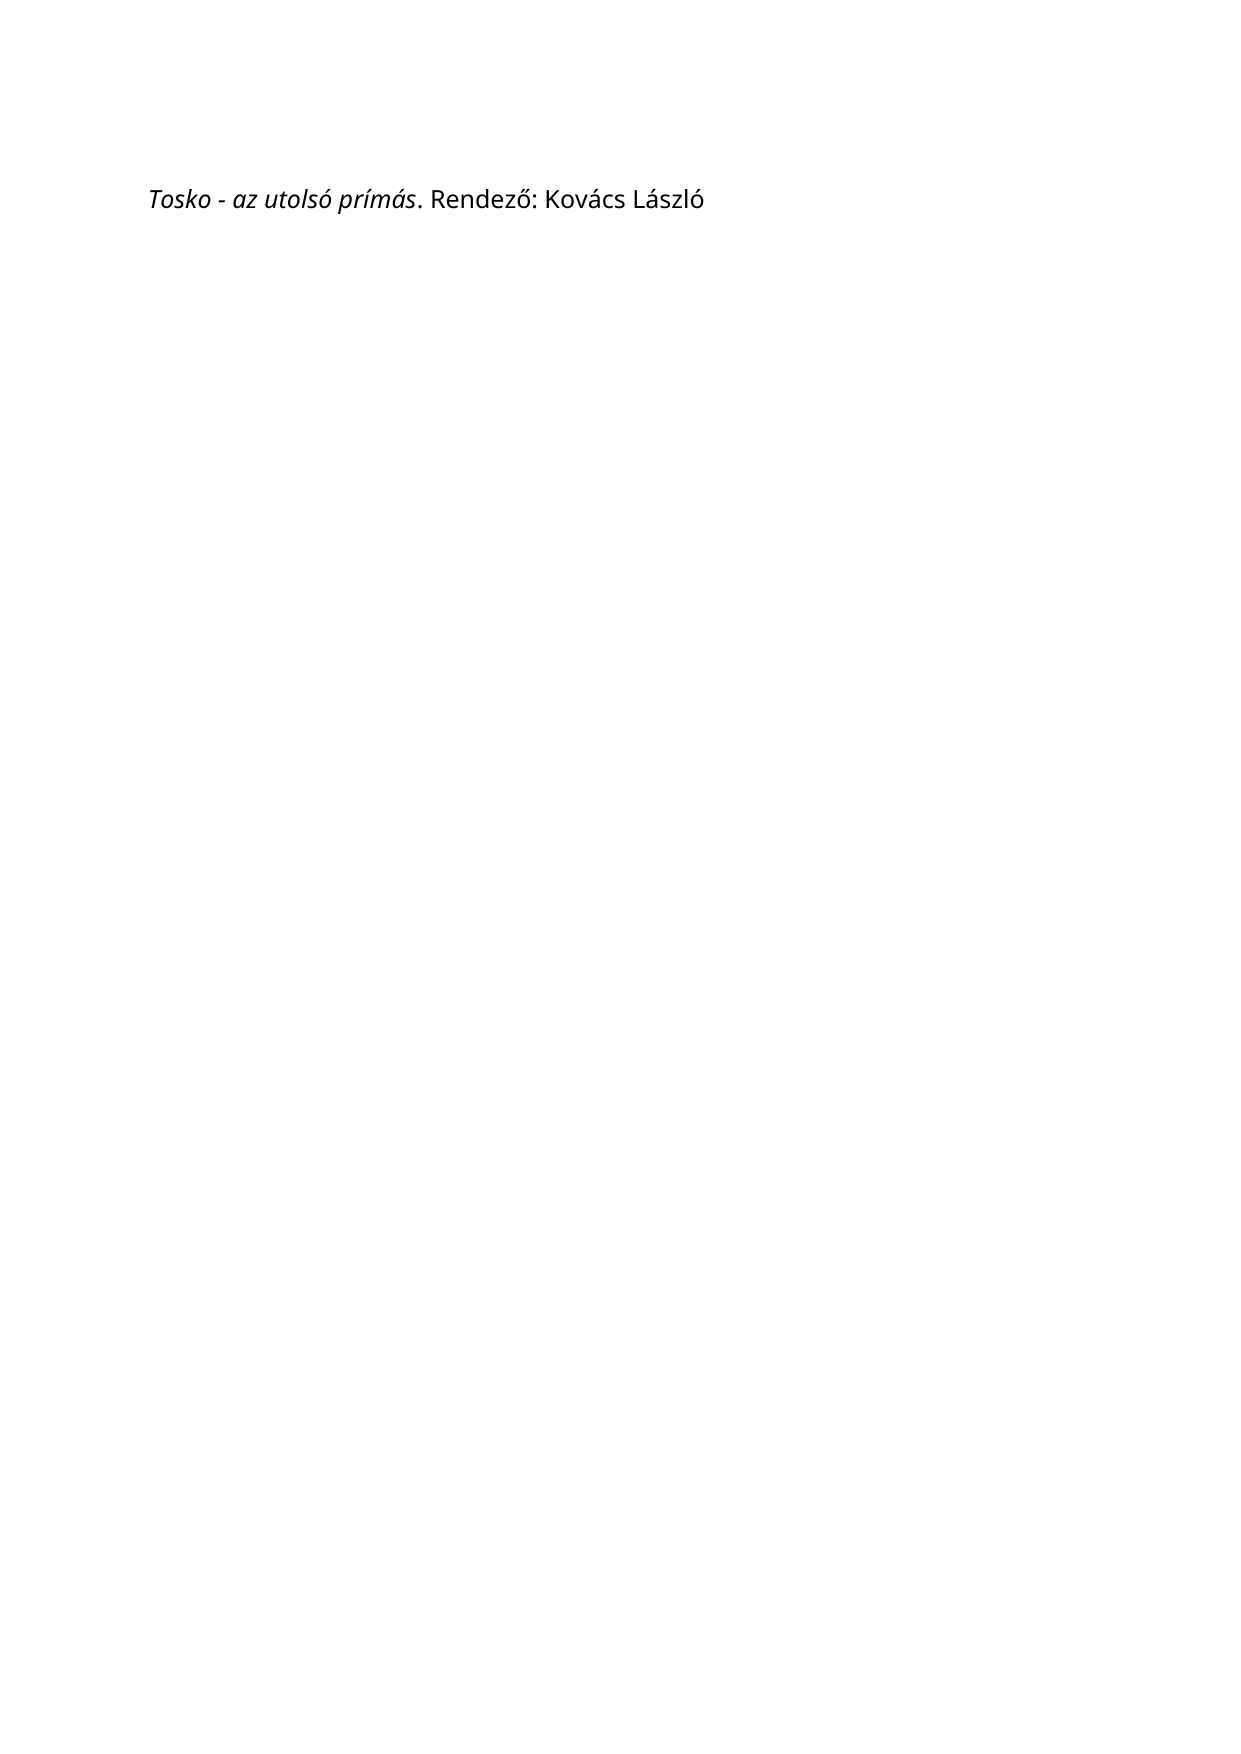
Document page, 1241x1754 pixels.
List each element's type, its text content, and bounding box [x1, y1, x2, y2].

text Tosko - az utolsó prímás. Rendező: Kovács László [148, 182, 1093, 216]
